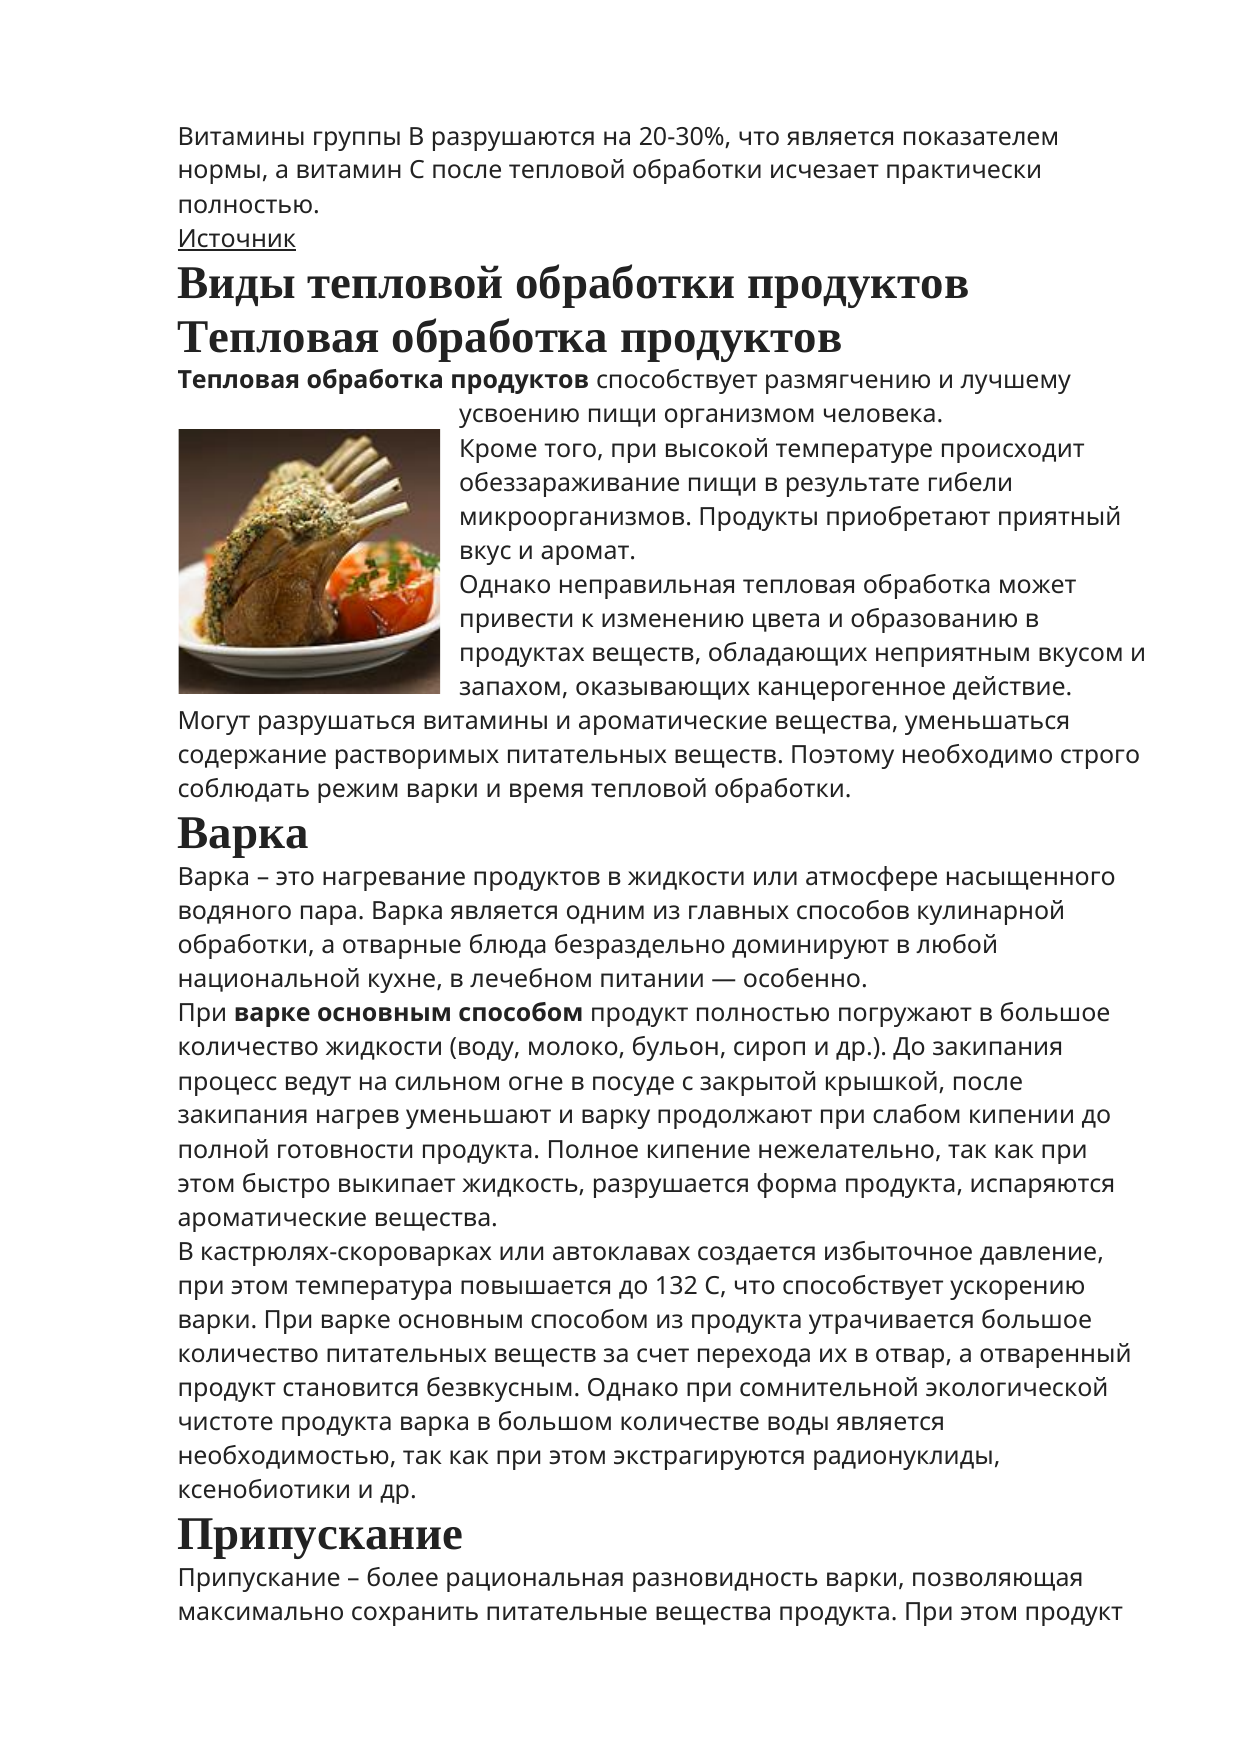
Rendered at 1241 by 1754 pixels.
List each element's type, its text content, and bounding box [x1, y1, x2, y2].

text Однако неправильная тепловая обработка может привести к изменению цвета и образованию в продуктах веществ, обладающих неприятным вкусом и запахом, оказывающих канцерогенное действие. Могут разрушаться витамины и ароматические вещества, уменьшаться содержание растворимых питательных веществ. Поэтому необходимо строго соблюдать режим варки и время тепловой обработки. [177, 566, 1152, 805]
text Кроме того, при высокой температуре происходит обеззараживание пищи в результате гибели микроорганизмов. Продукты приобретают приятный вкус и аромат. [440, 430, 1152, 566]
text Тепловая обработка продуктов [177, 308, 1152, 362]
text Источник [177, 220, 1152, 254]
text В кастрюлях-скороварках или автоклавах создается избыточное давление, при этом температура повышается до 132 С, что способствует ускорению варки. При варке основным способом из продукта утрачивается большое количество питательных веществ за счет перехода их в отвар, а отваренный продукт становится безвкусным. Однако при сомнительной экологической чистоте продукта варка в большом количестве воды является необходимостью, так как при этом экстрагируются радионуклиды, ксенобиотики и др. [177, 1233, 1152, 1506]
text При варке основным способом продукт полностью погружают в большое количество жидкости (воду, молоко, бульон, сироп и др.). До закипания процесс ведут на сильном огне в посуде с закрытой крышкой, после закипания нагрев уменьшают и варку продолжают при слабом кипении до полной готовности продукта. Полное кипение нежелательно, так как при этом быстро выкипает жидкость, разрушается форма продукта, испаряются ароматические вещества. [177, 995, 1152, 1233]
text Варка [177, 805, 1152, 859]
text Варка – это нагревание продуктов в жидкости или атмосфере насыщенного водяного пара. Варка является одним из главных способов кулинарной обработки, а отварные блюда безраздельно доминируют в любой национальной кухне, в лечебном питании — особенно. [177, 859, 1152, 995]
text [177, 1560, 1152, 1628]
text Тепловая обработка продуктов способствует размягчению и лучшему усвоению пищи организмом человека. [177, 362, 1152, 430]
picture [177, 429, 440, 692]
text Виды тепловой обработки продуктов [177, 254, 1152, 308]
text Припускание [177, 1506, 1152, 1560]
text Витамины группы В разрушаются на 20-30%, что является показателем нормы, а витамин С после тепловой обработки исчезает практически полностью. [177, 118, 1152, 220]
